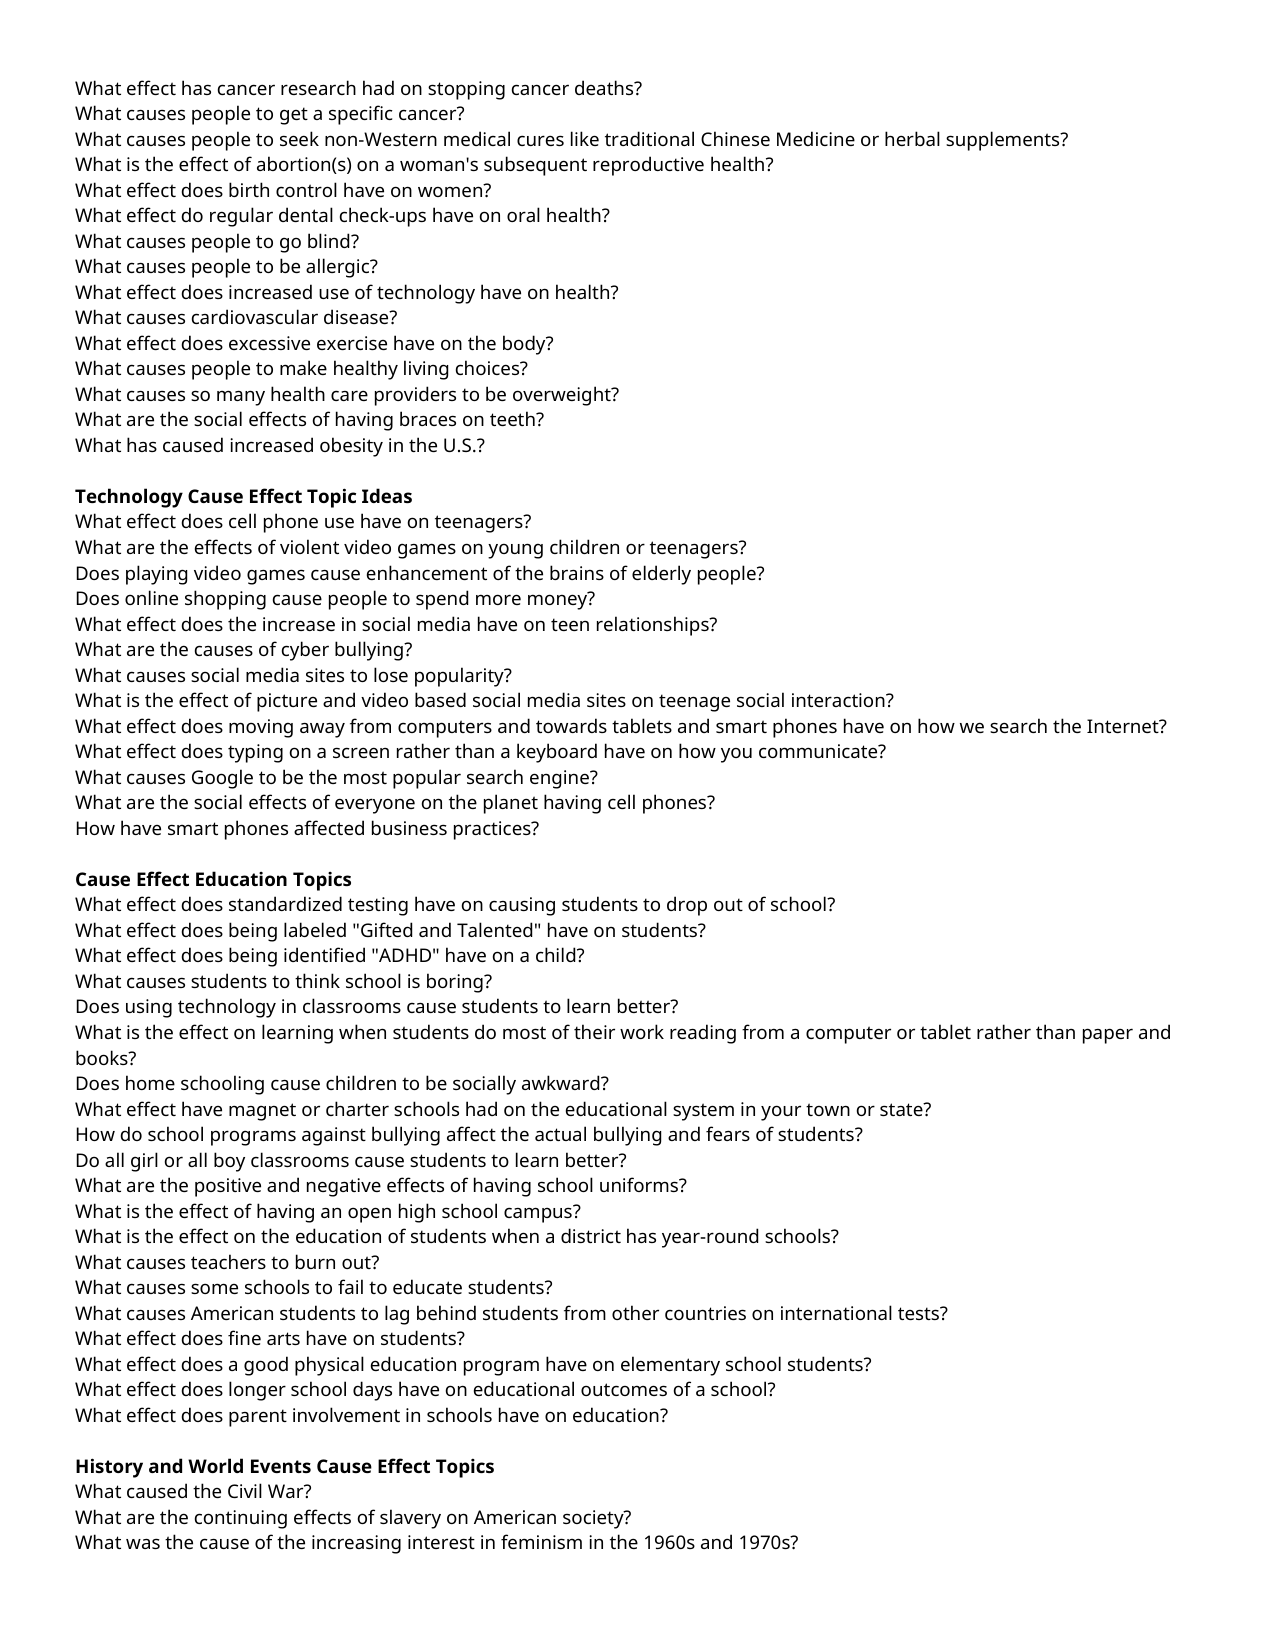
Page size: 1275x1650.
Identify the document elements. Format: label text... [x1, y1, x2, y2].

text What are the positive and negative effects of having school uniforms? [75, 1172, 1200, 1198]
text What causes people to be allergic? [75, 254, 1200, 279]
text What caused the Civil War? [75, 1479, 1200, 1504]
text What causes people to get a specific cancer? [75, 101, 1200, 126]
text What is the effect of having an open high school campus? [75, 1198, 1200, 1223]
text What are the continuing effects of slavery on American society? [75, 1504, 1200, 1530]
text What effect does birth control have on women? [75, 177, 1200, 203]
text What causes students to think school is boring? [75, 968, 1200, 994]
text Does online shopping cause people to spend more money? [75, 585, 1200, 611]
text What was the cause of the increasing interest in feminism in the 1960s and 1970s? [75, 1530, 1200, 1555]
text What causes so many health care providers to be overweight? [75, 381, 1200, 407]
text What effect has cancer research had on stopping cancer deaths? [75, 75, 1200, 101]
text What is the effect of picture and video based social media sites on teenage social interaction? [75, 687, 1200, 713]
text Do all girl or all boy classrooms cause students to learn better? [75, 1147, 1200, 1172]
text What causes people to seek non-Western medical cures like traditional Chinese Medicine or herbal supplements? [75, 126, 1200, 152]
text What causes people to make healthy living choices? [75, 356, 1200, 381]
text Does home schooling cause children to be socially awkward? [75, 1070, 1200, 1096]
text Does playing video games cause enhancement of the brains of elderly people? [75, 560, 1200, 585]
text What effect does typing on a screen rather than a keyboard have on how you communicate? [75, 738, 1200, 764]
text What are the social effects of having braces on teeth? [75, 407, 1200, 432]
text What effect do regular dental check-ups have on oral health? [75, 203, 1200, 228]
text What causes cardiovascular disease? [75, 305, 1200, 330]
text What causes Google to be the most popular search engine? [75, 764, 1200, 789]
text What are the social effects of everyone on the planet having cell phones? [75, 789, 1200, 815]
text What effect does fine arts have on students? [75, 1326, 1200, 1351]
text What is the effect on the education of students when a district has year-round schools? [75, 1223, 1200, 1249]
text Does using technology in classrooms cause students to learn better? [75, 994, 1200, 1019]
text What effect does longer school days have on educational outcomes of a school? [75, 1377, 1200, 1402]
text What is the effect on learning when students do most of their work reading from a computer or tablet rather than paper and books? [75, 1019, 1200, 1070]
text What effect does parent involvement in schools have on education? [75, 1402, 1200, 1428]
text What effect does increased use of technology have on health? [75, 279, 1200, 305]
text What causes American students to lag behind students from other countries on international tests? [75, 1300, 1200, 1326]
text What are the effects of violent video games on young children or teenagers? [75, 534, 1200, 560]
text What causes social media sites to lose popularity? [75, 662, 1200, 687]
text What has caused increased obesity in the U.S.? [75, 432, 1200, 458]
text What effect have magnet or charter schools had on the educational system in your town or state? [75, 1096, 1200, 1121]
text What effect does standardized testing have on causing students to drop out of school? [75, 892, 1200, 917]
text What causes teachers to burn out? [75, 1249, 1200, 1274]
text What is the effect of abortion(s) on a woman's subsequent reproductive health? [75, 152, 1200, 177]
text What effect does being identified "ADHD" have on a child? [75, 943, 1200, 968]
text Cause Effect Education Topics [75, 866, 1200, 892]
text Technology Cause Effect Topic Ideas [75, 483, 1200, 509]
text What causes some schools to fail to educate students? [75, 1274, 1200, 1300]
text What are the causes of cyber bullying? [75, 636, 1200, 662]
text What effect does a good physical education program have on elementary school students? [75, 1351, 1200, 1377]
text What effect does being labeled "Gifted and Talented" have on students? [75, 917, 1200, 943]
text How do school programs against bullying affect the actual bullying and fears of students? [75, 1121, 1200, 1147]
text What effect does the increase in social media have on teen relationships? [75, 611, 1200, 636]
text What effect does cell phone use have on teenagers? [75, 509, 1200, 534]
text What effect does moving away from computers and towards tablets and smart phones have on how we search the Internet? [75, 713, 1200, 738]
text How have smart phones affected business practices? [75, 815, 1200, 841]
text What effect does excessive exercise have on the body? [75, 330, 1200, 356]
text History and World Events Cause Effect Topics [75, 1453, 1200, 1479]
text What causes people to go blind? [75, 228, 1200, 254]
